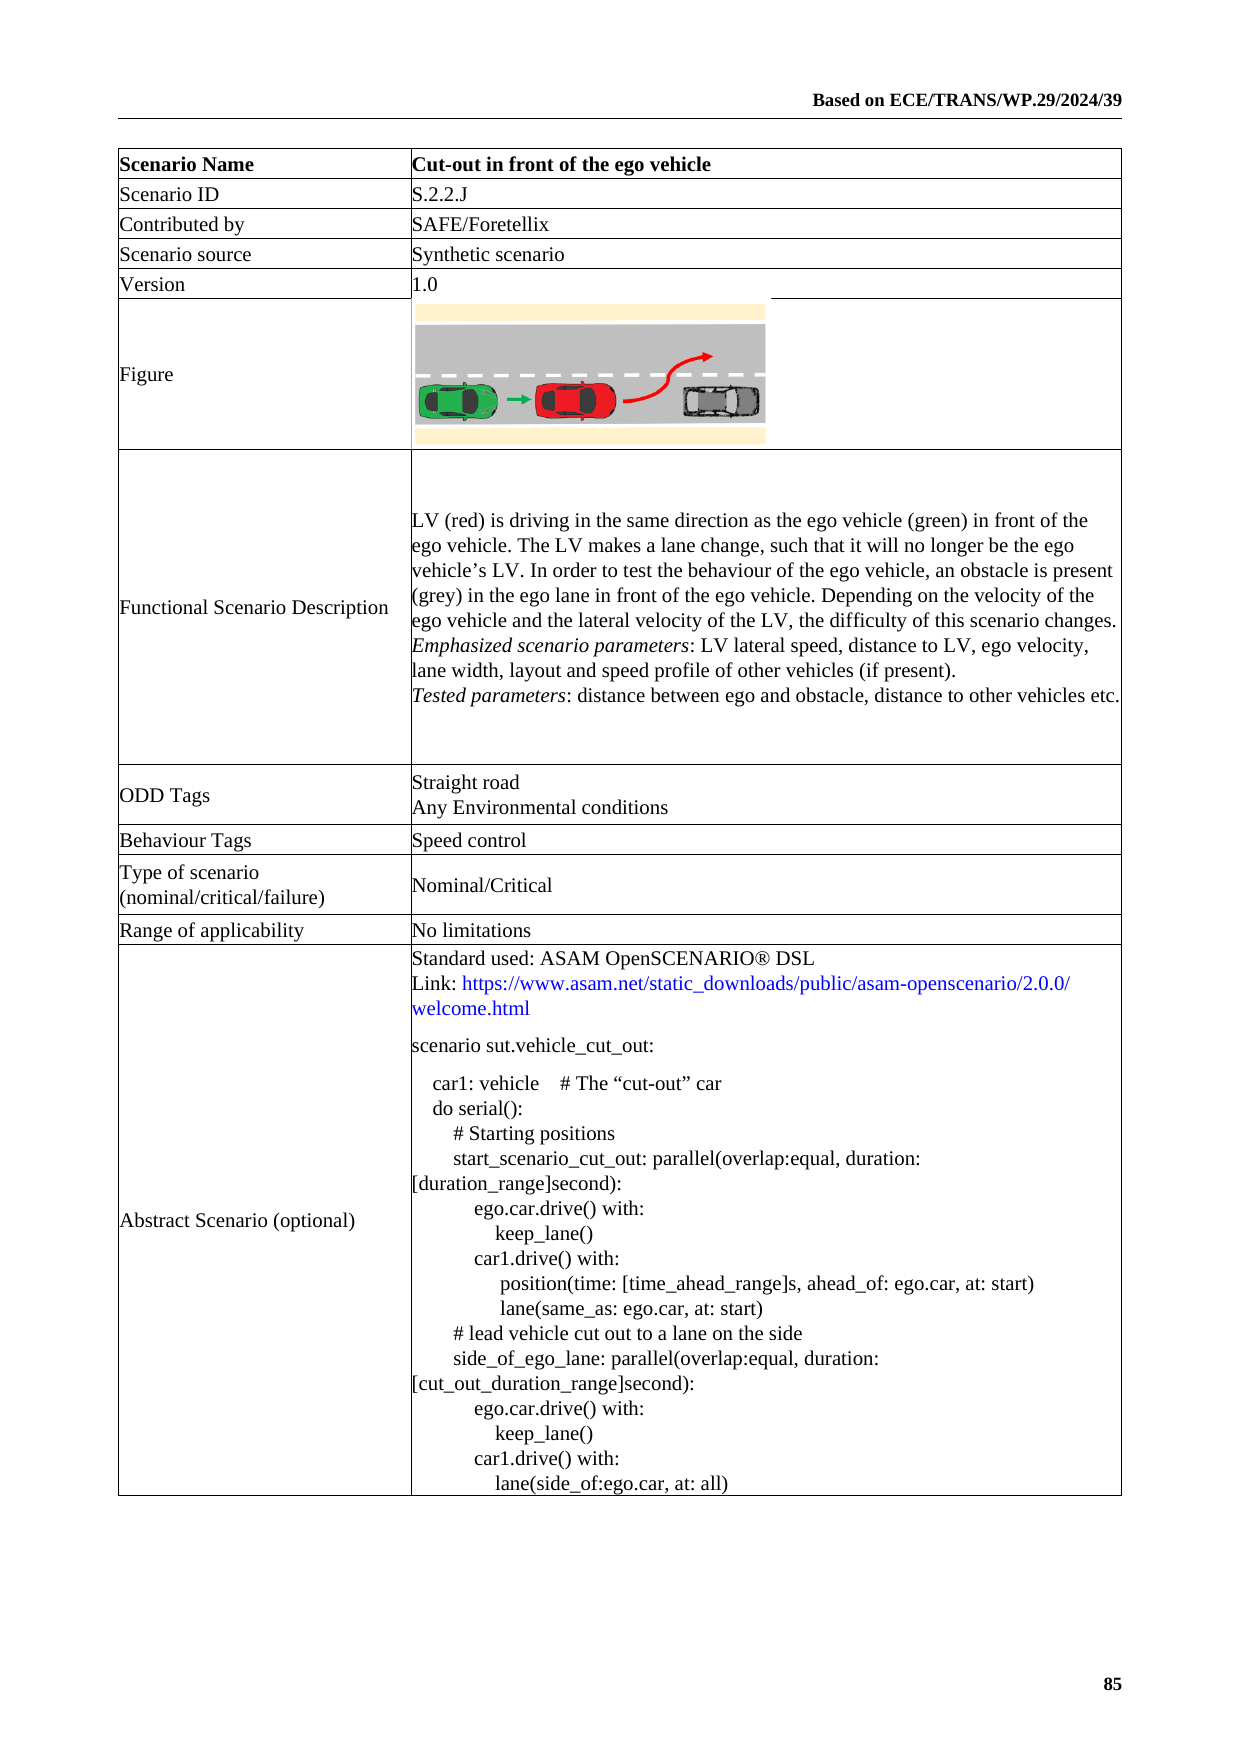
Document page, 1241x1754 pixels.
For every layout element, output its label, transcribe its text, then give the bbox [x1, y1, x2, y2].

table_cell Straight road Any Environmental conditions [412, 765, 1121, 824]
table_cell Synthetic scenario [412, 239, 1121, 268]
table_cell [772, 299, 1121, 449]
table_cell Figure [119, 299, 411, 449]
table_cell Scenario source [119, 239, 411, 268]
table_header Cut-out in front of the ego vehicle [412, 149, 1121, 178]
table_cell Nominal/Critical [412, 855, 1121, 914]
table_cell Behaviour Tags [119, 825, 411, 854]
table_cell Range of applicability [119, 915, 411, 944]
table_cell Scenario ID [119, 179, 411, 208]
table_cell Functional Scenario Description [119, 450, 411, 764]
table_cell No limitations [412, 915, 1121, 944]
table_cell 1.0 [412, 269, 1121, 298]
table_cell Speed control [412, 825, 1121, 854]
table_cell Abstract Scenario (optional) [119, 945, 411, 1495]
table_cell Version [119, 269, 411, 298]
table_cell SAFE/Foretellix [412, 209, 1121, 238]
picture [411, 298, 772, 449]
table_header Scenario Name [119, 149, 411, 178]
table_cell Type of scenario (nominal/critical/failure) [119, 855, 411, 914]
table_cell S.2.2.J [412, 179, 1121, 208]
table_cell ODD Tags [119, 765, 411, 824]
table_cell LV (red) is driving in the same direction as the ego vehicle (green) in front of the ego vehicle. The LV makes a lane change, such that it will no longer be the ego vehicle’s LV. In order to test the behaviour of the ego vehicle, an obstacle is present (grey) in the ego lane in front of the ego vehicle. Depending on the velocity of the ego vehicle and the lateral velocity of the LV, the difficulty of this scenario changes. Emphasized scenario parameters: LV lateral speed, distance to LV, ego velocity, lane width, layout and speed profile of other vehicles (if present). Tested parameters: distance between ego and obstacle, distance to other vehicles etc. [412, 450, 1121, 764]
table_cell Contributed by [119, 209, 411, 238]
table_cell Standard used: ASAM OpenSCENARIO® DSL Link: https://www.asam.net/static_downloads/public/asam-openscenario/2.0.0/welcome.html scenario sut.vehicle_cut_out: car1: vehicle # The “cut-out” car do serial(): # Starting positions start_scenario_cut_out: parallel(overlap:equal, duration: [duration_range]second): ego.car.drive() with: keep_lane() car1.drive() with: position(time: [time_ahead_range]s, ahead_of: ego.car, at: start) lane(same_as: ego.car, at: start) # lead vehicle cut out to a lane on the side side_of_ego_lane: parallel(overlap:equal, duration:[cut_out_duration_range]second): ego.car.drive() with: keep_lane() car1.drive() with: lane(side_of:ego.car, at: all) [412, 945, 1121, 1495]
